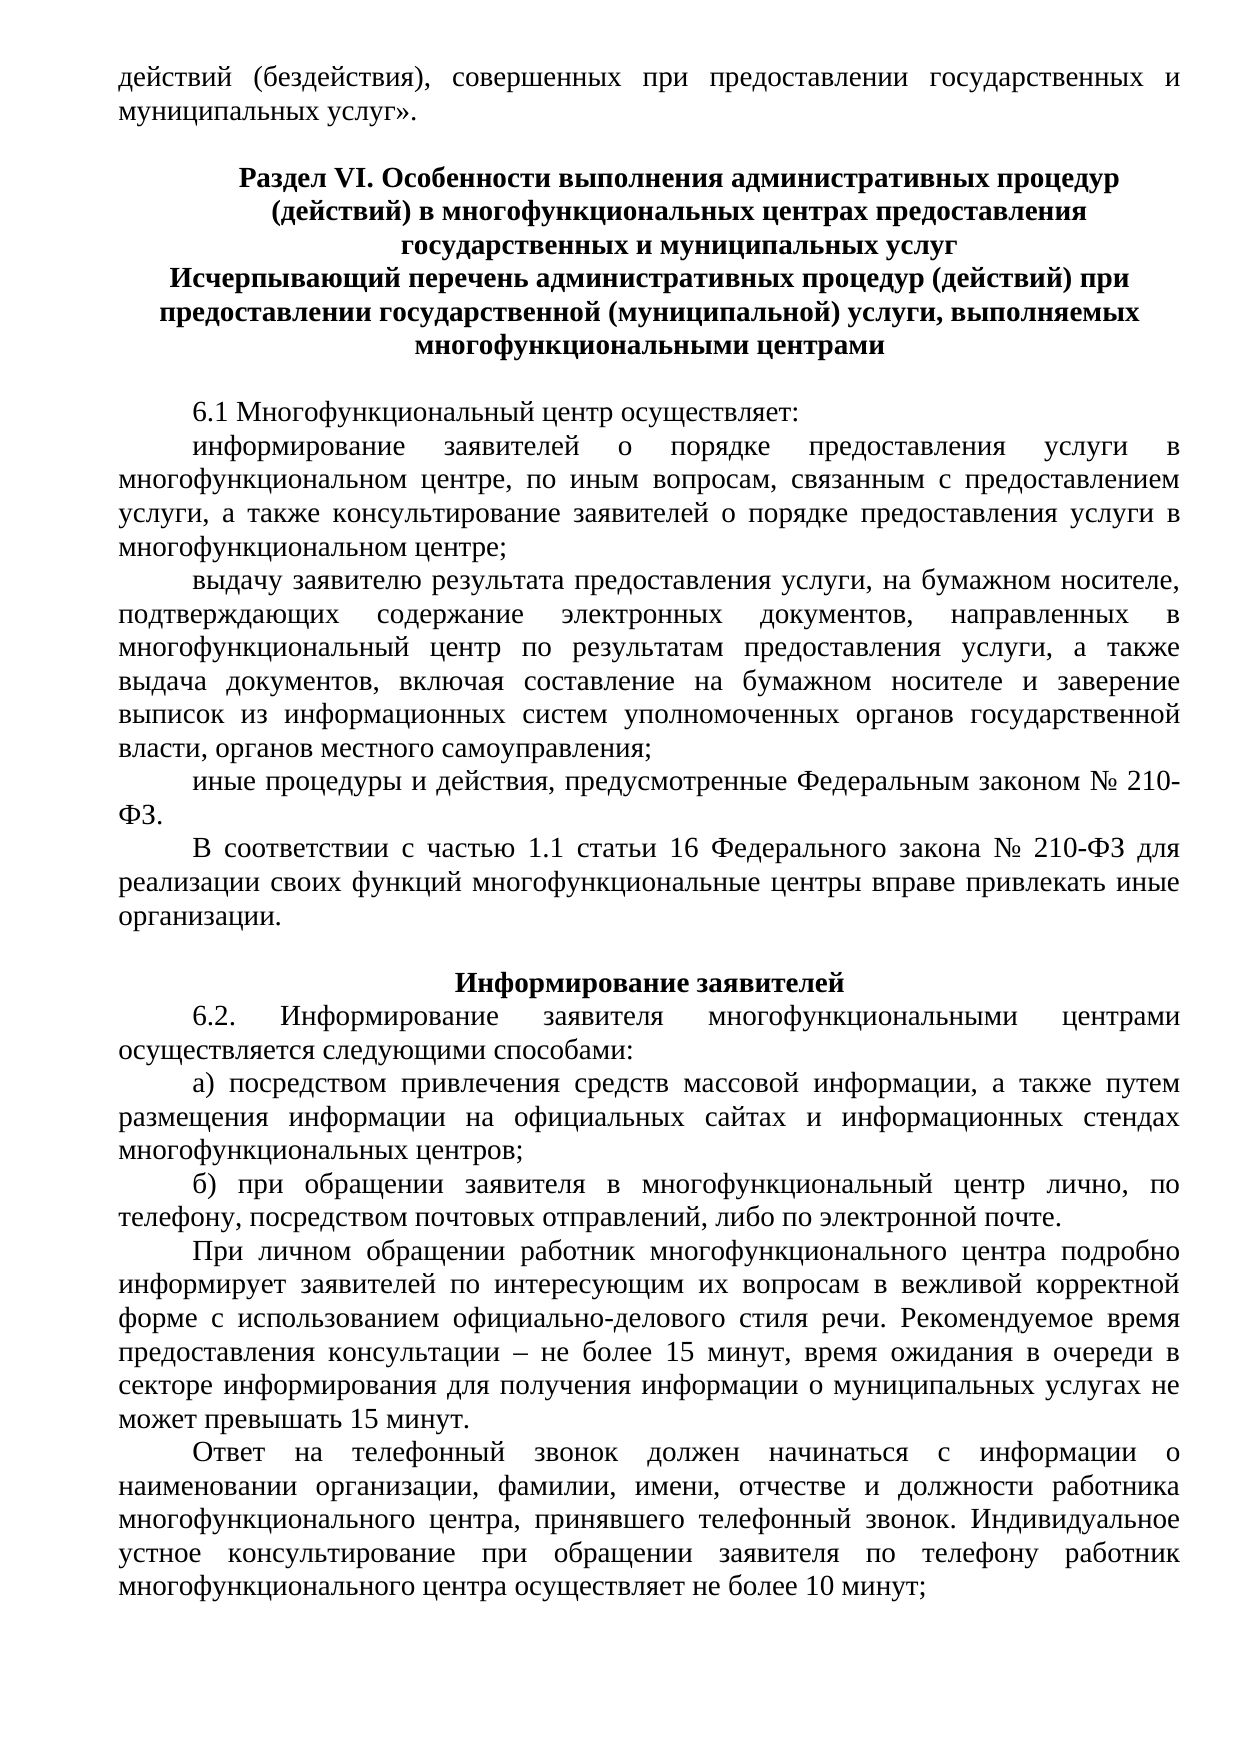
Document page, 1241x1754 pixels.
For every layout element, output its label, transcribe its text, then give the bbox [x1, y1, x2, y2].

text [118, 59, 1181, 126]
text 6.2. Информирование заявителя многофункциональными центрами осуществляется следующими способами: [118, 998, 1181, 1065]
text иные процедуры и действия, предусмотренные Федеральным законом № 210-ФЗ. [118, 763, 1181, 831]
text Исчерпывающий перечень административных процедур (действий) при предоставлении государственной (муниципальной) услуги, выполняемых многофункциональными центрами [118, 260, 1181, 361]
text Ответ на телефонный звонок должен начинаться с информации о наименовании организации, фамилии, имени, отчестве и должности работника многофункционального центра, принявшего телефонный звонок. Индивидуальное устное консультирование при обращении заявителя по телефону работник многофункционального центра осуществляет не более 10 минут; [118, 1434, 1181, 1602]
text выдачу заявителю результата предоставления услуги, на бумажном носителе, подтверждающих содержание электронных документов, направленных в многофункциональный центр по результатам предоставления услуги, а также выдача документов, включая составление на бумажном носителе и заверение выписок из информационных систем уполномоченных органов государственной власти, органов местного самоуправления; [118, 562, 1181, 763]
text информирование заявителей о порядке предоставления услуги в многофункциональном центре, по иным вопросам, связанным с предоставлением услуги, а также консультирование заявителей о порядке предоставления услуги в многофункциональном центре; [118, 428, 1181, 562]
text 6.1 Многофункциональный центр осуществляет: [118, 394, 1181, 428]
text При личном обращении работник многофункционального центра подробно информирует заявителей по интересующим их вопросам в вежливой корректной форме с использованием официально-делового стиля речи. Рекомендуемое время предоставления консультации – не более 15 минут, время ожидания в очереди в секторе информирования для получения информации о муниципальных услугах не может превышать 15 минут. [118, 1233, 1181, 1434]
text а) посредством привлечения средств массовой информации, а также путем размещения информации на официальных сайтах и информационных стендах многофункциональных центров; [118, 1065, 1181, 1166]
text В соответствии с частью 1.1 статьи 16 Федерального закона № 210-ФЗ для реализации своих функций многофункциональные центры вправе привлекать иные организации. [118, 831, 1181, 931]
text б) при обращении заявителя в многофункциональный центр лично, по телефону, посредством почтовых отправлений, либо по электронной почте. [118, 1166, 1181, 1233]
text Раздел VI. Особенности выполнения административных процедур (действий) в многофункциональных центрах предоставления государственных и муниципальных услуг [177, 160, 1181, 260]
text Информирование заявителей [118, 965, 1181, 998]
